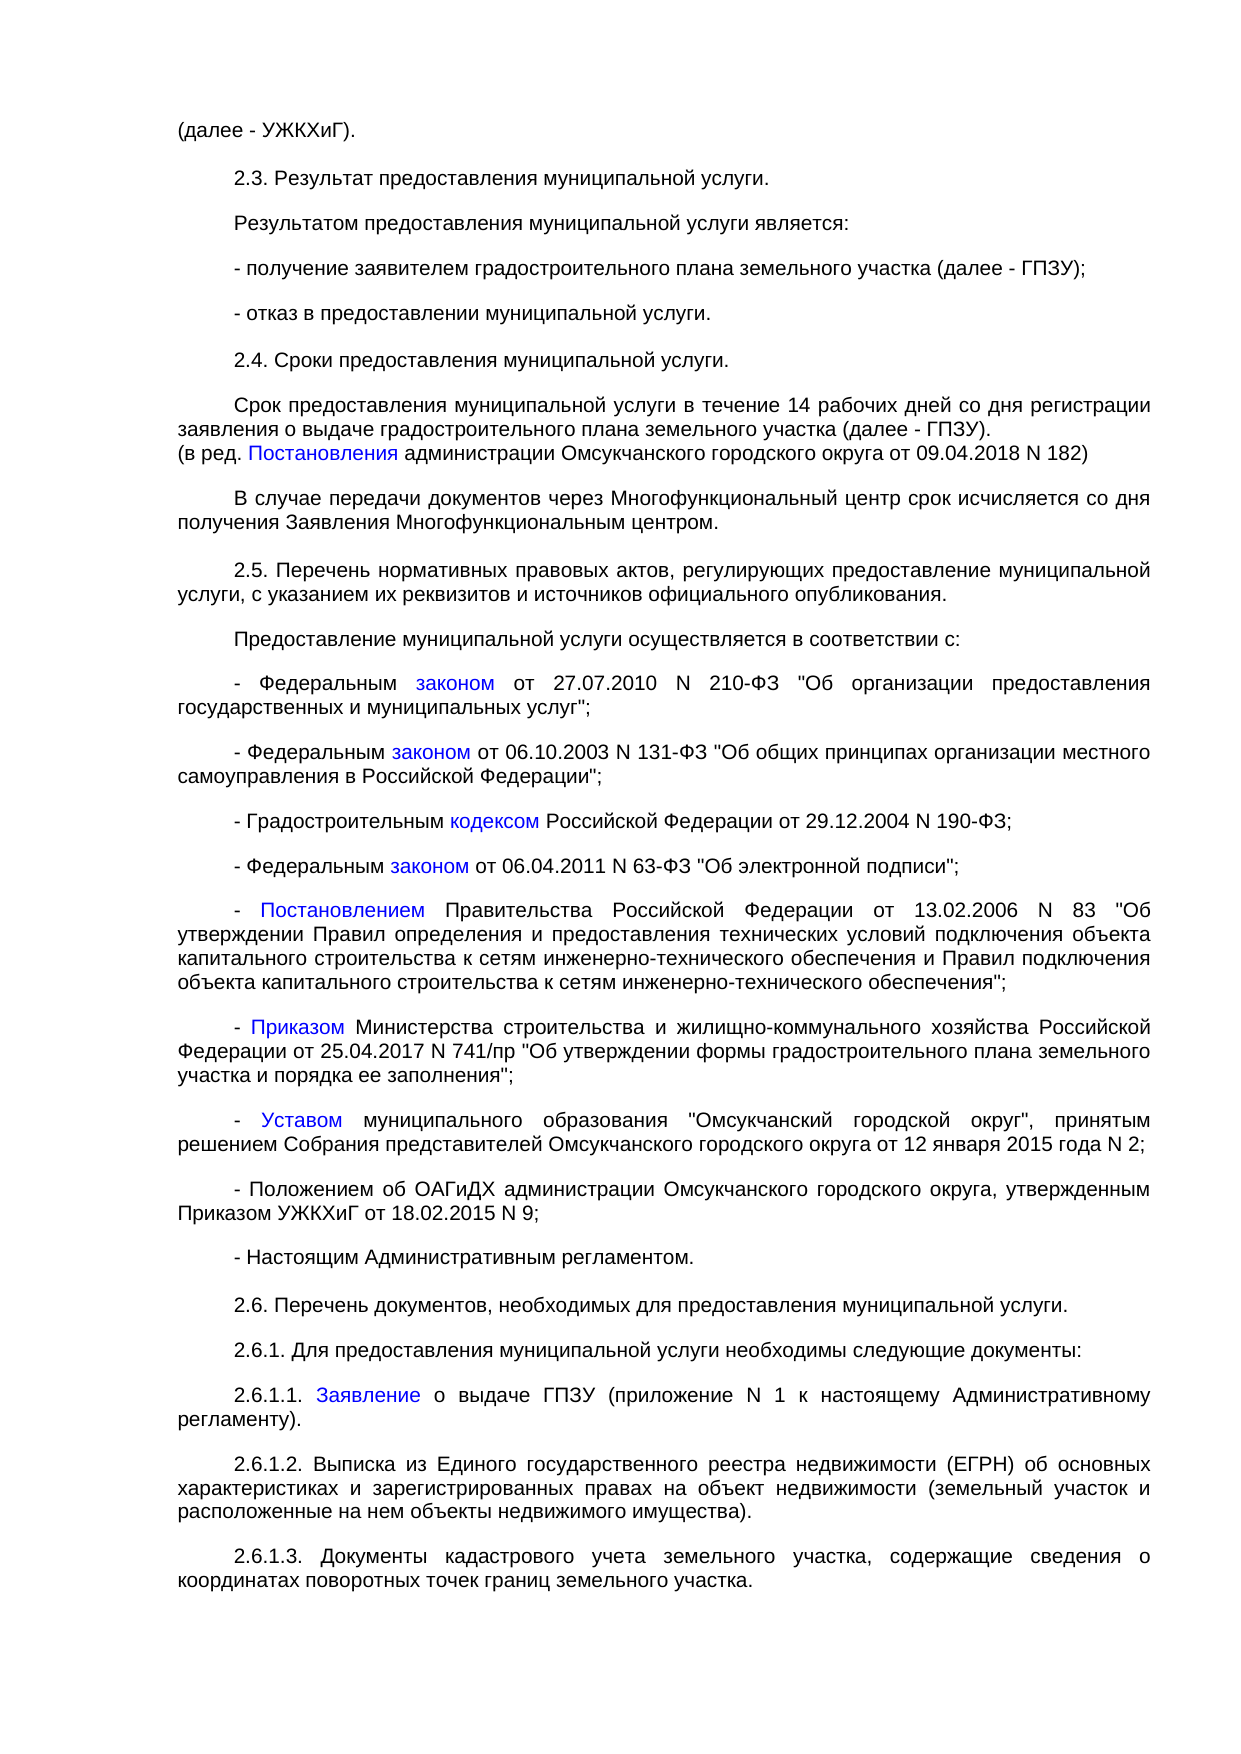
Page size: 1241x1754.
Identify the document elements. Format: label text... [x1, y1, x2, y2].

text 2.6.1.3. Документы кадастрового учета земельного участка, содержащие сведения о координатах поворотных точек границ земельного участка. [177, 1544, 1152, 1592]
text (в ред. Постановления администрации Омсукчанского городского округа от 09.04.2018 N 182) [177, 441, 1152, 465]
text Предоставление муниципальной услуги осуществляется в соответствии с: [177, 626, 1152, 650]
text - Приказом Министерства строительства и жилищно-коммунального хозяйства Российской Федерации от 25.04.2017 N 741/пр "Об утверждении формы градостроительного плана земельного участка и порядка ее заполнения"; [177, 1015, 1152, 1087]
text 2.6.1.1. Заявление о выдаче ГПЗУ (приложение N 1 к настоящему Административному регламенту). [177, 1383, 1152, 1431]
text 2.3. Результат предоставления муниципальной услуги. [177, 166, 1152, 190]
text - Постановлением Правительства Российской Федерации от 13.02.2006 N 83 "Об утверждении Правил определения и предоставления технических условий подключения объекта капитального строительства к сетям инженерно-технического обеспечения и Правил подключения объекта капитального строительства к сетям инженерно-технического обеспечения"; [177, 898, 1152, 994]
text 2.6.1.2. Выписка из Единого государственного реестра недвижимости (ЕГРН) об основных характеристиках и зарегистрированных правах на объект недвижимости (земельный участок и расположенные на нем объекты недвижимого имущества). [177, 1451, 1152, 1523]
text - Уставом муниципального образования "Омсукчанский городской округ", принятым решением Собрания представителей Омсукчанского городского округа от 12 января 2015 года N 2; [177, 1108, 1152, 1156]
text Результатом предоставления муниципальной услуги является: [177, 211, 1152, 235]
text Срок предоставления муниципальной услуги в течение 14 рабочих дней со дня регистрации заявления о выдаче градостроительного плана земельного участка (далее - ГПЗУ). [177, 393, 1152, 441]
text 2.6. Перечень документов, необходимых для предоставления муниципальной услуги. [177, 1293, 1152, 1317]
text 2.4. Сроки предоставления муниципальной услуги. [177, 348, 1152, 372]
text - отказ в предоставлении муниципальной услуги. [177, 300, 1152, 324]
text 2.6.1. Для предоставления муниципальной услуги необходимы следующие документы: [177, 1338, 1152, 1362]
text - Федеральным законом от 27.07.2010 N 210-ФЗ "Об организации предоставления государственных и муниципальных услуг"; [177, 671, 1152, 719]
text В случае передачи документов через Многофункциональный центр срок исчисляется со дня получения Заявления Многофункциональным центром. [177, 486, 1152, 534]
text - Положением об ОАГиДХ администрации Омсукчанского городского округа, утвержденным Приказом УЖКХиГ от 18.02.2015 N 9; [177, 1176, 1152, 1224]
text - Федеральным законом от 06.04.2011 N 63-ФЗ "Об электронной подписи"; [177, 853, 1152, 877]
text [177, 118, 1152, 142]
text - Градостроительным кодексом Российской Федерации от 29.12.2004 N 190-ФЗ; [177, 809, 1152, 833]
text - Настоящим Административным регламентом. [177, 1245, 1152, 1269]
text - Федеральным законом от 06.10.2003 N 131-ФЗ "Об общих принципах организации местного самоуправления в Российской Федерации"; [177, 740, 1152, 788]
text 2.5. Перечень нормативных правовых актов, регулирующих предоставление муниципальной услуги, с указанием их реквизитов и источников официального опубликования. [177, 558, 1152, 606]
text - получение заявителем градостроительного плана земельного участка (далее - ГПЗУ); [177, 256, 1152, 279]
